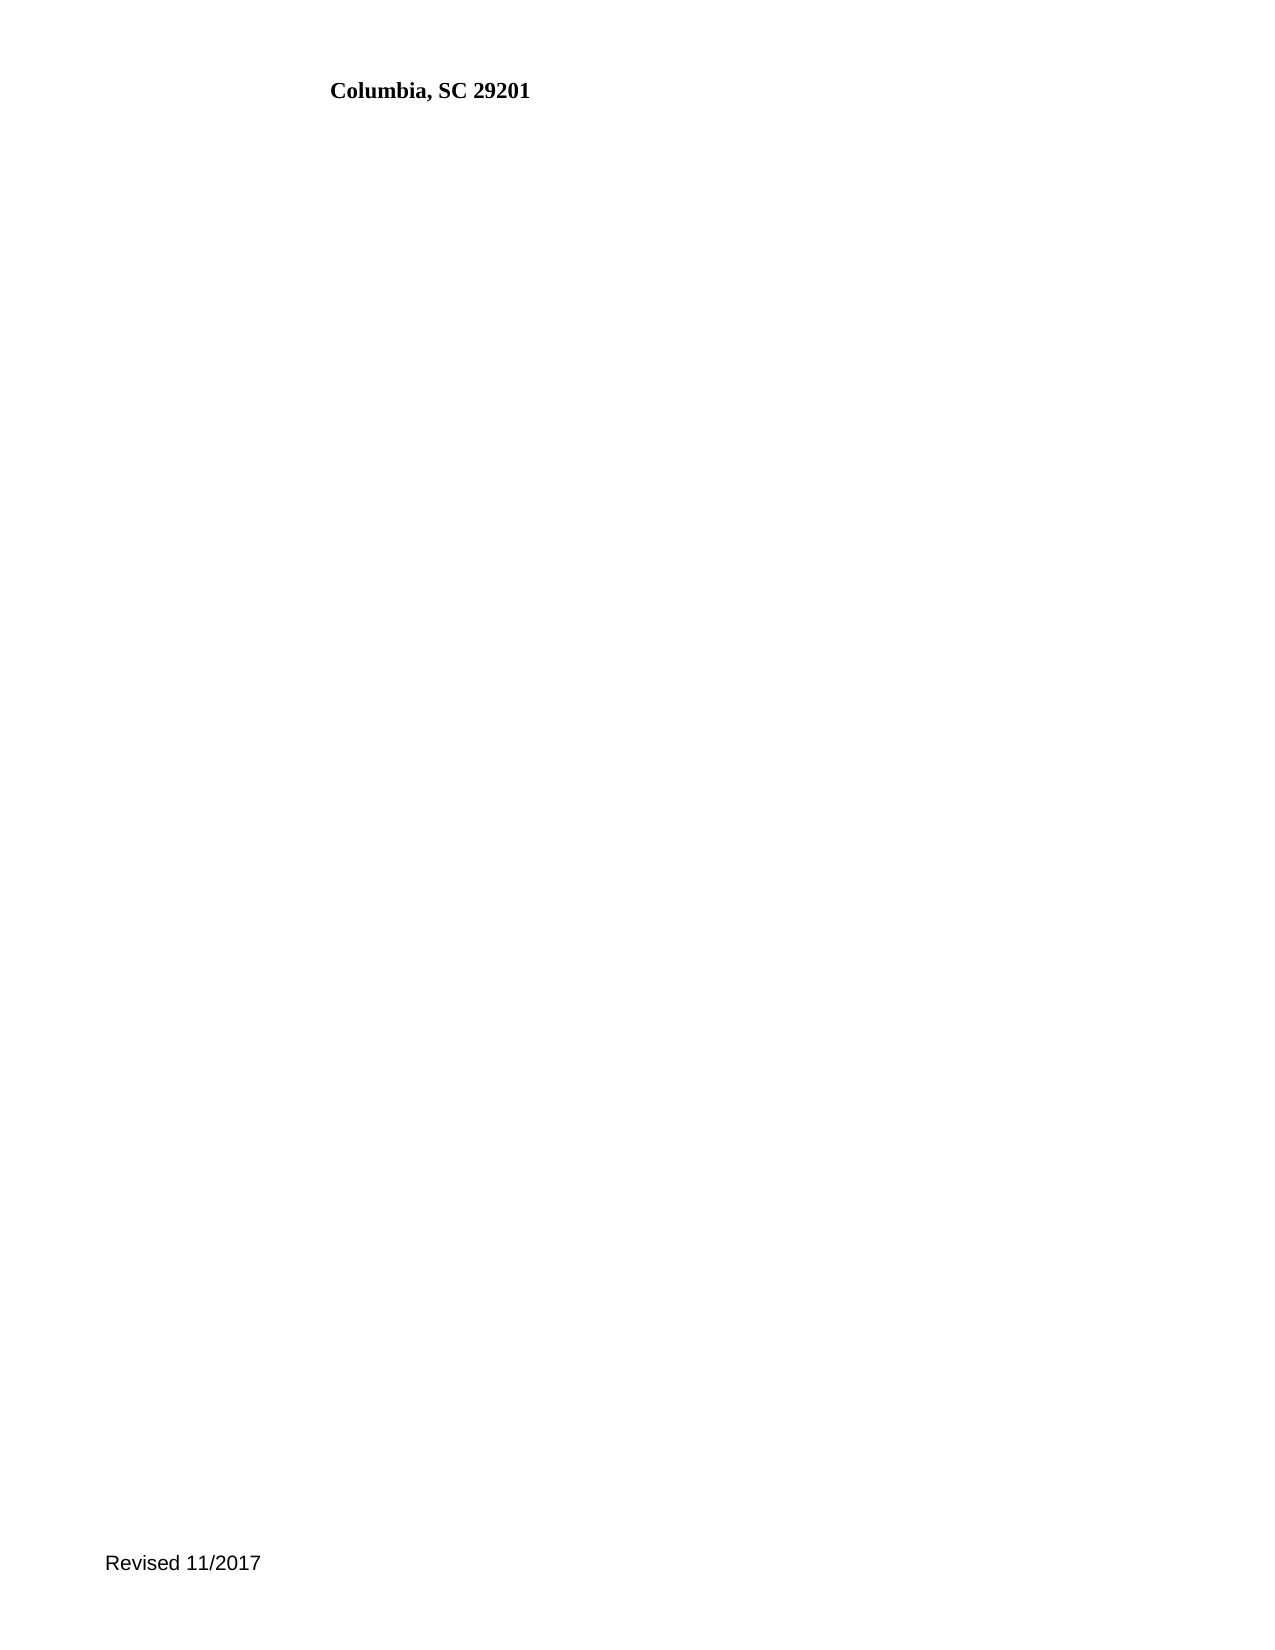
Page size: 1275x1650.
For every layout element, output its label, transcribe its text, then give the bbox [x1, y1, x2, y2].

text Columbia, SC 29201 [105, 75, 1170, 104]
